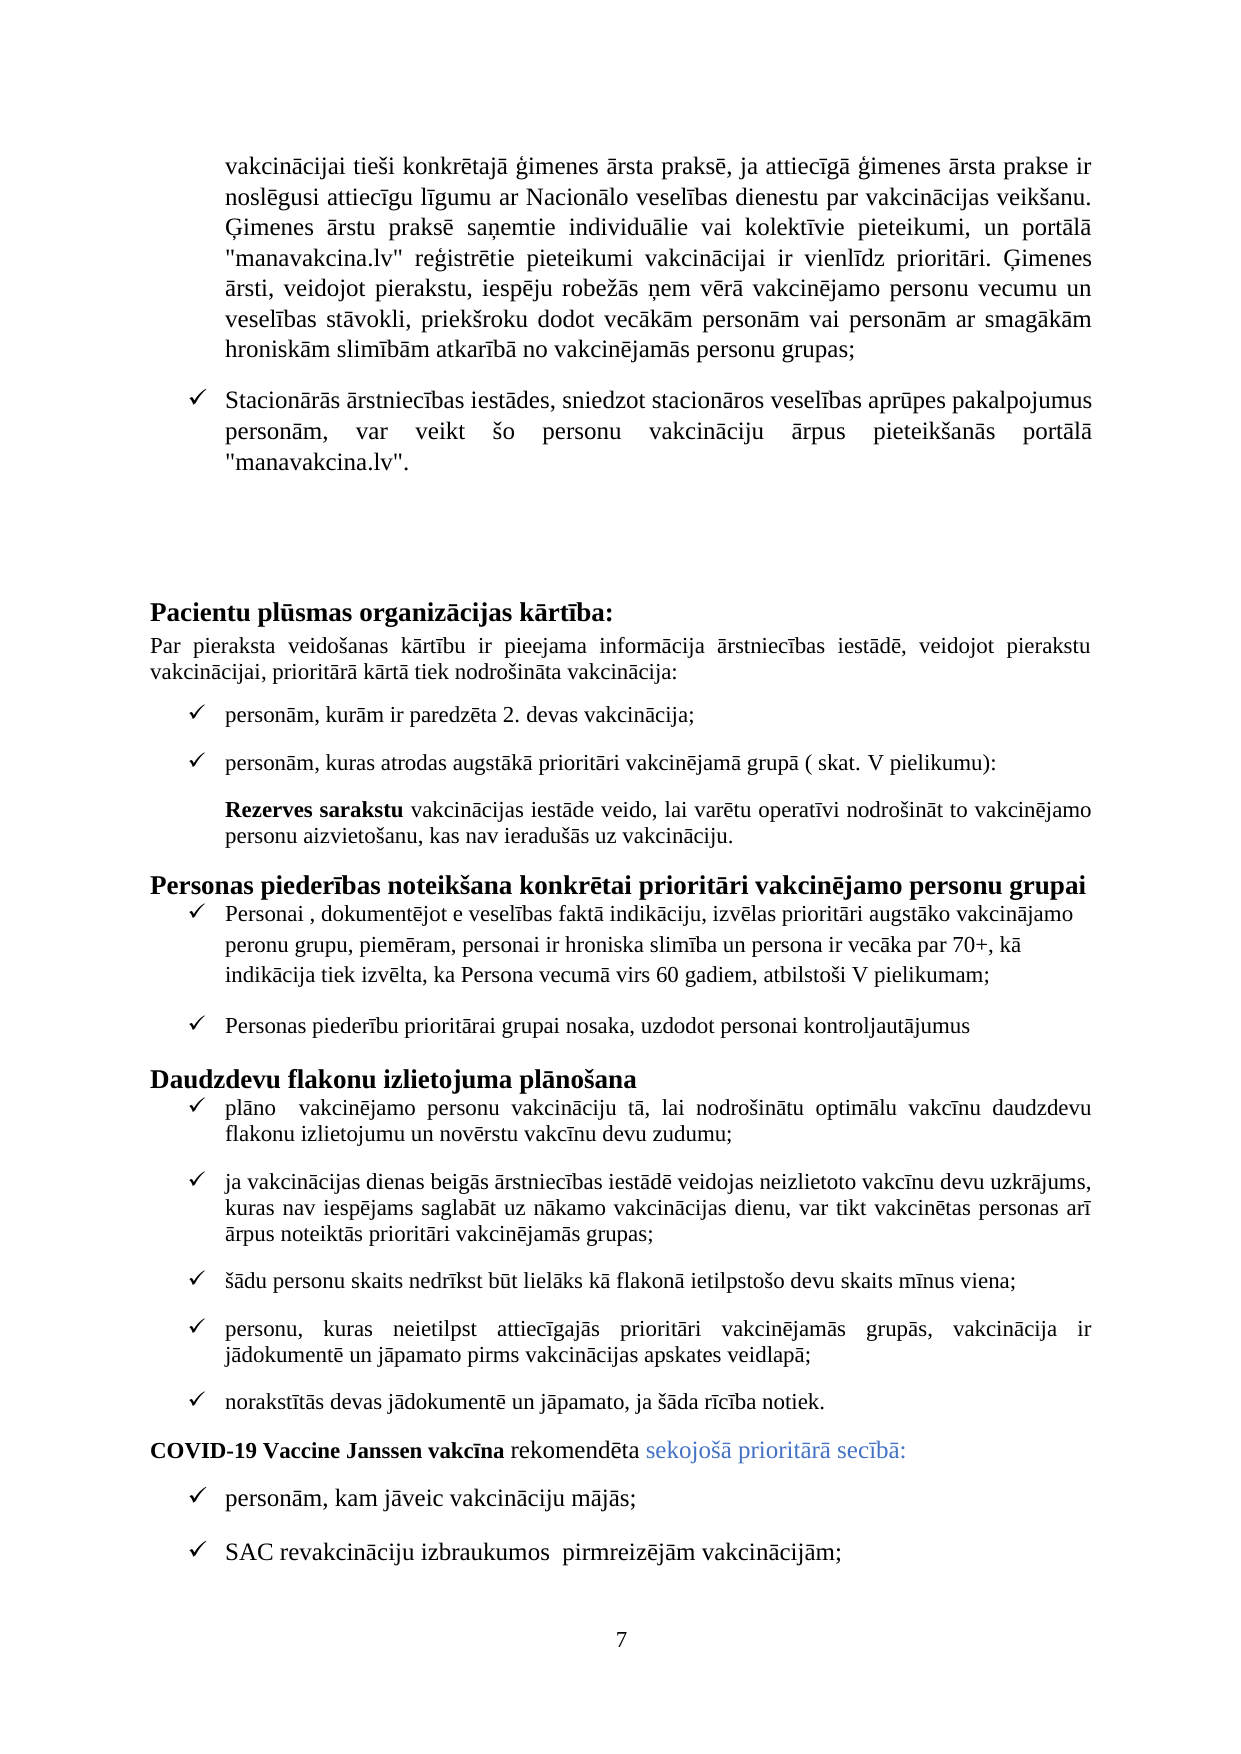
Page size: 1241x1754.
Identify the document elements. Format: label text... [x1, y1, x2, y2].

list personām, kurām ir paredzēta 2. devas vakcinācija; [187, 701, 1093, 728]
list norakstītās devas jādokumentē un jāpamato, ja šāda rīcība notiek. [187, 1388, 1093, 1415]
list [187, 150, 1093, 364]
list Stacionārās ārstniecības iestādes, sniedzot stacionāros veselības aprūpes pakalpojumus personām, var veikt šo personu vakcināciju ārpus pieteikšanās portālā "manavakcina.lv". [187, 384, 1093, 476]
list personu, kuras neietilpst attiecīgajās prioritāri vakcinējamās grupās, vakcinācija ir jādokumentē un jāpamato pirms vakcinācijas apskates veidlapā; [187, 1315, 1093, 1367]
list plāno vakcinējamo personu vakcināciju tā, lai nodrošinātu optimālu vakcīnu daudzdevu flakonu izlietojumu un novērstu vakcīnu devu zudumu; [187, 1094, 1093, 1147]
list personām, kuras atrodas augstākā prioritāri vakcinējamā grupā ( skat. V pielikumu): [187, 749, 1093, 775]
list šādu personu skaits nedrīkst būt lielāks kā flakonā ietilpstošo devu skaits mīnus viena; [187, 1268, 1093, 1294]
list SAC revakcināciju izbraukumos pirmreizējām vakcinācijām; [187, 1537, 1093, 1566]
subtitle Daudzdevu flakonu izlietojuma plānošana [150, 1063, 1093, 1094]
list Personas piederību prioritārai grupai nosaka, uzdodot personai kontroljautājumus [187, 1012, 1093, 1038]
text Par pieraksta veidošanas kārtību ir pieejama informācija ārstniecības iestādē, veidojot pierakstu vakcinācijai, prioritārā kārtā tiek nodrošināta vakcinācija: [150, 632, 1093, 685]
text Rezerves sarakstu vakcinācijas iestāde veido, lai varētu operatīvi nodrošināt to vakcinējamo personu aizvietošanu, kas nav ieradušās uz vakcināciju. [225, 796, 1093, 848]
list Personai , dokumentējot e veselības faktā indikāciju, izvēlas prioritāri augstāko vakcinājamo peronu grupu, piemēram, personai ir hroniska slimība un persona ir vecāka par 70+, kā indikācija tiek izvēlta, ka Persona vecumā virs 60 gadiem, atbilstoši V pielikumam; [187, 901, 1093, 987]
text COVID-19 Vaccine Janssen vakcīna rekomendēta sekojošā prioritārā secībā: [150, 1436, 1093, 1464]
list personām, kam jāveic vakcināciju mājās; [187, 1483, 1093, 1512]
subtitle Personas piederības noteikšana konkrētai prioritāri vakcinējamo personu grupai [150, 869, 1093, 901]
list ja vakcinācijas dienas beigās ārstniecības iestādē veidojas neizlietoto vakcīnu devu uzkrājums, kuras nav iespējams saglabāt uz nākamo vakcinācijas dienu, var tikt vakcinētas personas arī ārpus noteiktās prioritāri vakcinējamās grupas; [187, 1168, 1093, 1247]
subtitle Pacientu plūsmas organizācijas kārtība: [150, 596, 1093, 627]
